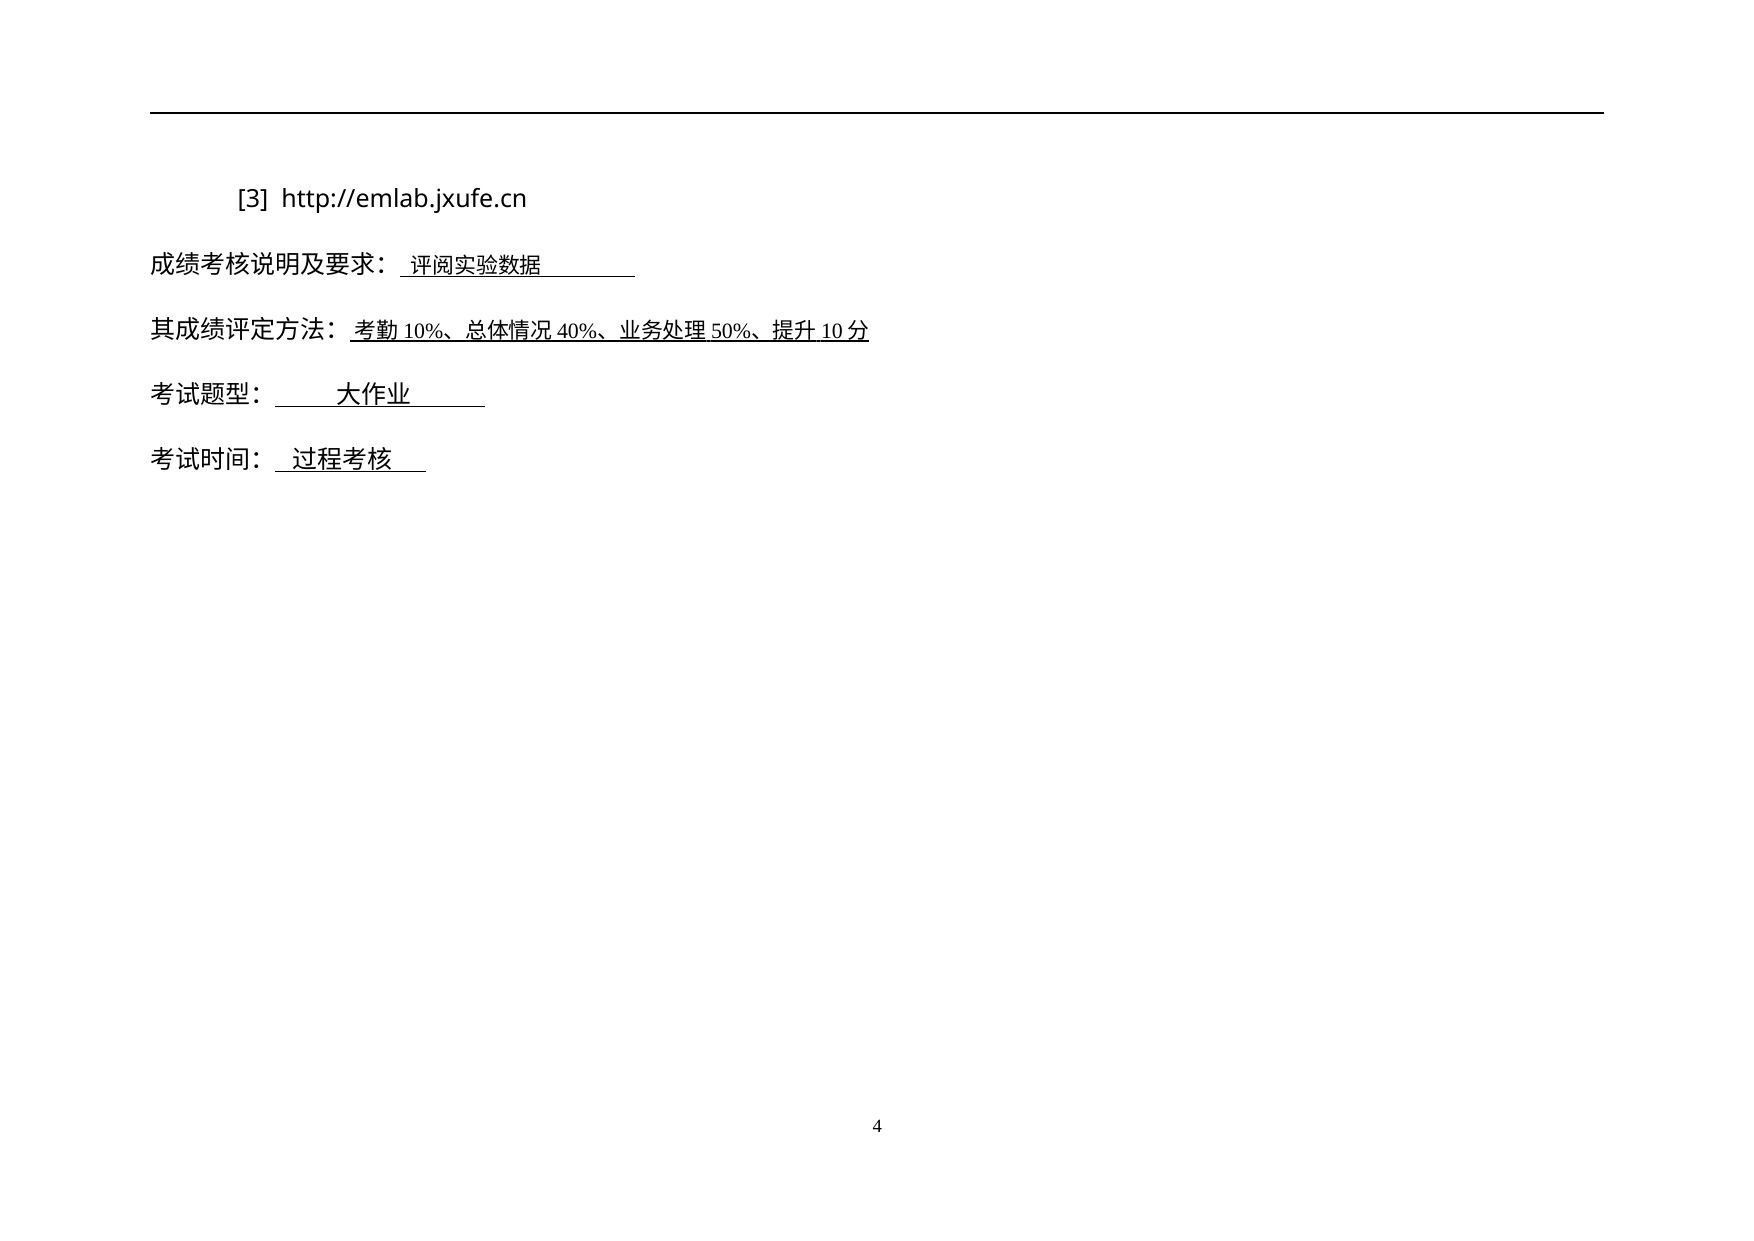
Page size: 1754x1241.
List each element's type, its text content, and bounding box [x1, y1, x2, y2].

text 其成绩评定方法： 考勤10%、总体情况40%、业务处理50%、提升10分 [150, 295, 1604, 360]
text 成绩考核说明及要求： 评阅实验数据 [150, 230, 1604, 295]
text 考试时间： 过程考核 [150, 425, 1604, 490]
text 考试题型： 大作业 [150, 360, 1604, 425]
list http://emlab.jxufe.cn [237, 165, 1604, 230]
